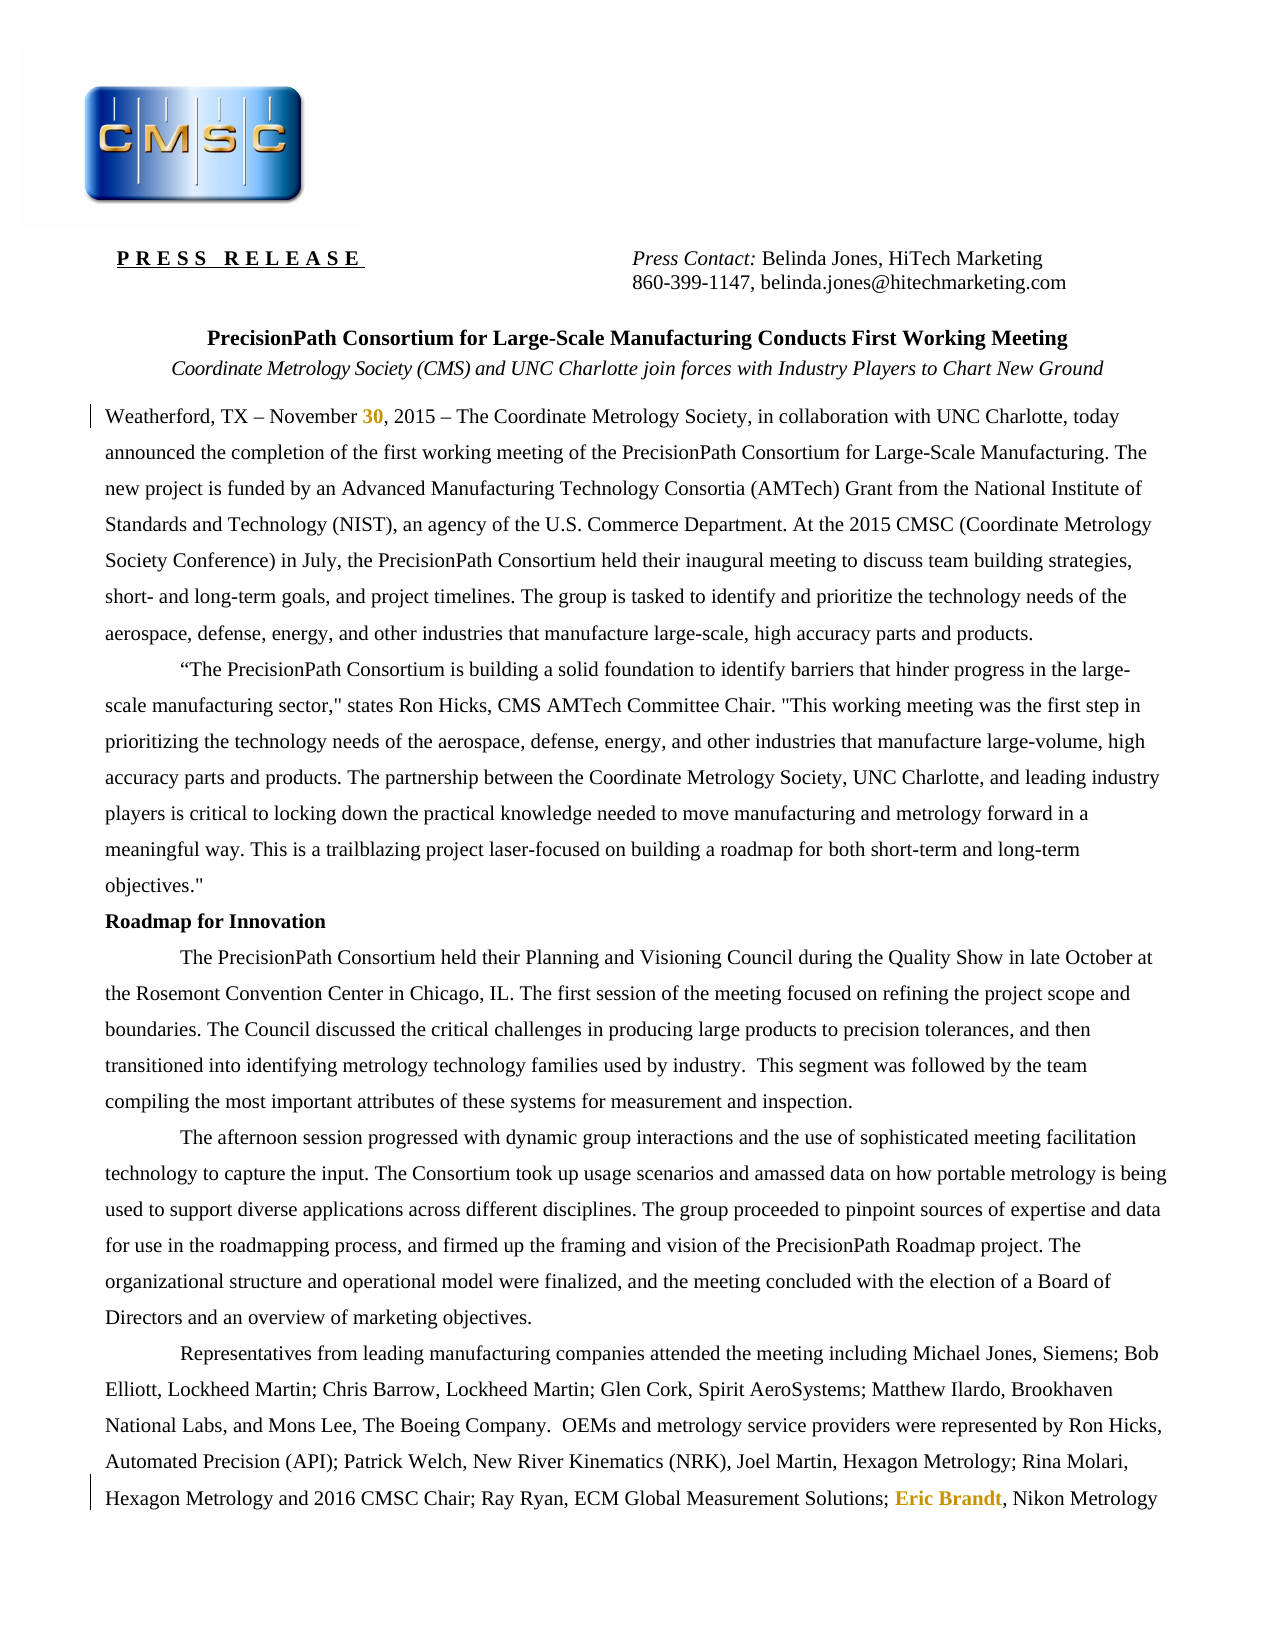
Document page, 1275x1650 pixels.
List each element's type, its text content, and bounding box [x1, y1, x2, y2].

text The PrecisionPath Consortium held their Planning and Visioning Council during the Quality Show in late October at the Rosemont Convention Center in Chicago, IL. The first session of the meeting focused on refining the project scope and boundaries. The Council discussed the critical challenges in producing large products to precision tolerances, and then transitioned into identifying metrology technology families used by industry. This segment was followed by the team compiling the most important attributes of these systems for measurement and inspection. [105, 945, 1170, 1113]
table_header Press Contact: Belinda Jones, HiTech Marketing 860-399-1147, belinda.jones@hitechmarketing.com [621, 246, 1127, 301]
subtitle PrecisionPath Consortium for Large-Scale Manufacturing Conducts First Working Meeting [105, 325, 1170, 350]
text Weatherford, TX – November 30, 2015 – The Coordinate Metrology Society, in collaboration with UNC Charlotte, today announced the completion of the first working meeting of the PrecisionPath Consortium for Large-Scale Manufacturing. The new project is funded by an Advanced Manufacturing Technology Consortia (AMTech) Grant from the National Institute of Standards and Technology (NIST), an agency of the U.S. Commerce Department. At the 2015 CMSC (Coordinate Metrology Society Conference) in July, the PrecisionPath Consortium held their inaugural meeting to discuss team building strategies, short- and long-term goals, and project timelines. The group is tasked to identify and prioritize the technology needs of the aerospace, defense, energy, and other industries that manufacture large-scale, high accuracy parts and products. [105, 404, 1170, 644]
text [105, 1341, 1170, 1509]
text Roadmap for Innovation [105, 909, 1170, 933]
picture [20, 49, 360, 228]
text The afternoon session progressed with dynamic group interactions and the use of sophisticated meeting facilitation technology to capture the input. The Consortium took up usage scenarios and amassed data on how portable metrology is being used to support diverse applications across different disciplines. The group proceeded to pinpoint sources of expertise and data for use in the roadmapping process, and firmed up the framing and vision of the PrecisionPath Roadmap project. The organizational structure and operational model were finalized, and the meeting concluded with the election of a Board of Directors and an overview of marketing objectives. [105, 1125, 1170, 1329]
text “The PrecisionPath Consortium is building a solid foundation to identify barriers that hinder progress in the large-scale manufacturing sector," states Ron Hicks, CMS AMTech Committee Chair. "This working meeting was the first step in prioritizing the technology needs of the aerospace, defense, energy, and other industries that manufacture large-volume, high accuracy parts and products. The partnership between the Coordinate Metrology Society, UNC Charlotte, and leading industry players is critical to locking down the practical knowledge needed to move manufacturing and metrology forward in a meaningful way. This is a trailblazing project laser-focused on building a roadmap for both short-term and long-term objectives." [105, 657, 1170, 897]
table_header PRESS RELEASE [105, 246, 621, 301]
text Coordinate Metrology Society (CMS) and UNC Charlotte join forces with Industry Players to Chart New Ground [105, 356, 1170, 380]
